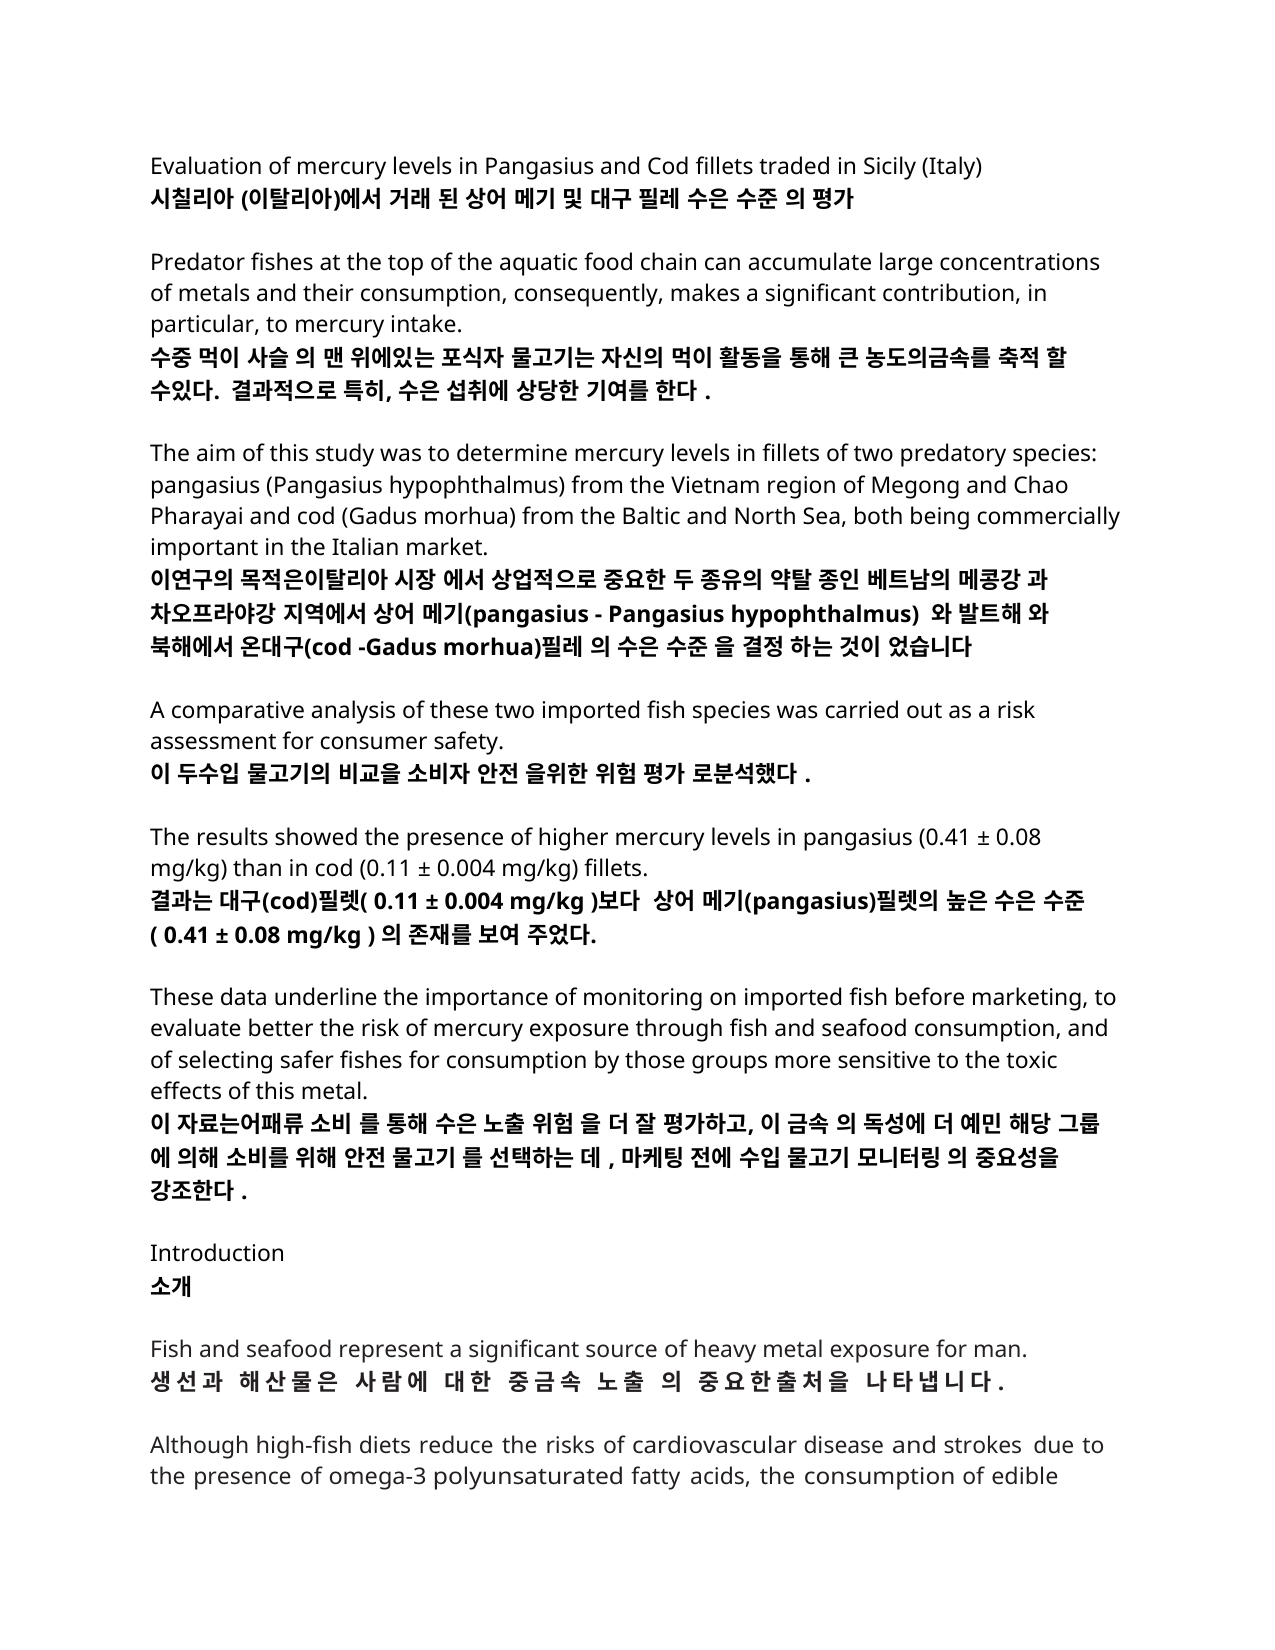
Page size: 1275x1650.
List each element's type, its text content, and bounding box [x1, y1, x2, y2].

text 이 자료는어패류 소비 를 통해 수은 노출 위험 을 더 잘 평가하고, 이 금속 의 독성에 더 예민 해당 그룹 에 의해 소비를 위해 안전 물고기 를 선택하는 데 , 마케팅 전에 수입 물고기 모니터링 의 중요성을 강조한다 . [150, 1106, 1125, 1206]
text 시칠리아 (이탈리아)에서 거래 된 상어 메기 및 대구 필레 수은 수준 의 평가 [150, 181, 1125, 214]
text 이 두수입 물고기의 비교을 소비자 안전 을위한 위험 평가 로분석했다 . [150, 756, 1125, 789]
text 소개 [150, 1268, 1125, 1302]
text The results showed the presence of higher mercury levels in pangasius (0.41 ± 0.08 mg/kg) than in cod (0.11 ± 0.004 mg/kg) fillets. [150, 821, 1125, 883]
text 결과는 대구(cod)필렛( 0.11 ± 0.004 mg/kg )보다 상어 메기(pangasius)필렛의 높은 수은 수준 ( 0.41 ± 0.08 mg/kg ) 의 존재를 보여 주었다. [150, 883, 1125, 950]
text 수중 먹이 사슬 의 맨 위에있는 포식자 물고기는 자신의 먹이 활동을 통해 큰 농도의금속를 축적 할 수있다. 결과적으로 특히, 수은 섭취에 상당한 기여를 한다 . [150, 339, 1125, 406]
text Evaluation of mercury levels in Pangasius and Cod fillets traded in Sicily (Italy) [150, 150, 1125, 181]
text A comparative analysis of these two imported fish species was carried out as a risk assessment for consumer safety. [150, 693, 1125, 756]
text 이연구의 목적은이탈리아 시장 에서 상업적으로 중요한 두 종유의 약탈 종인 베트남의 메콩강 과 차오프라야강 지역에서 상어 메기(pangasius - Pangasius hypophthalmus) 와 발트해 와 북해에서 온대구(cod -Gadus morhua)필레 의 수은 수준 을 결정 하는 것이 었습니다 [150, 562, 1125, 662]
text These data underline the importance of monitoring on imported fish before marketing, to evaluate better the risk of mercury exposure through fish and seafood consumption, and of selecting safer fishes for consumption by those groups more sensitive to the toxic effects of this metal. [150, 981, 1125, 1106]
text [150, 1429, 1125, 1491]
text Introduction [150, 1237, 1125, 1268]
text The aim of this study was to determine mercury levels in fillets of two predatory species: pangasius (Pangasius hypophthalmus) from the Vietnam region of Megong and Chao Pharayai and cod (Gadus morhua) from the Baltic and North Sea, both being commercially important in the Italian market. [150, 437, 1125, 562]
text Predator fishes at the top of the aquatic food chain can accumulate large concentrations of metals and their consumption, consequently, makes a significant contribution, in particular, to mercury intake. [150, 246, 1125, 339]
text 생선과 해산물은 사람에 대한 중금속 노출 의 중요한출처을 나타냅니다. [150, 1364, 1125, 1398]
text Fish and seafood represent a significant source of heavy metal exposure for man. [150, 1333, 1125, 1364]
